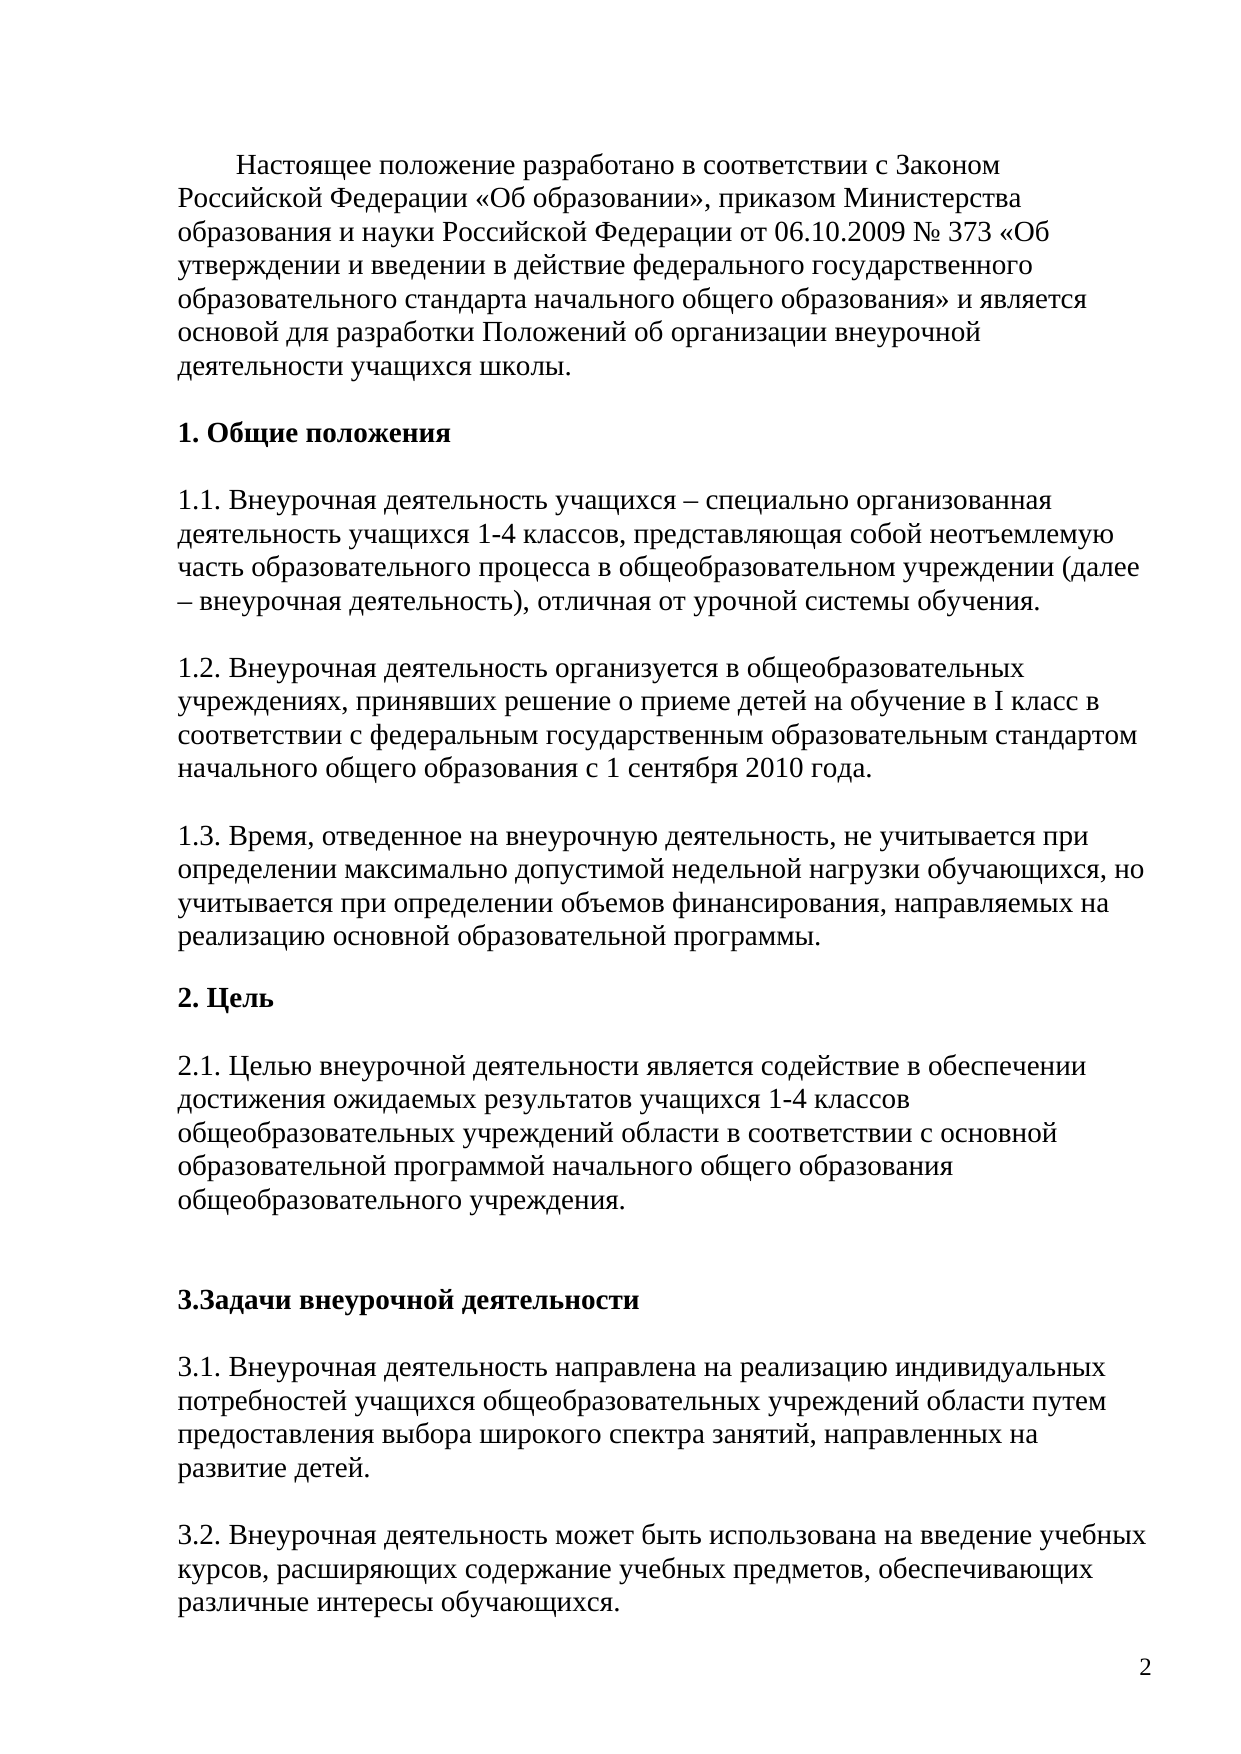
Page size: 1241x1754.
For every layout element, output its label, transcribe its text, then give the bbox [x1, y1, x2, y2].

text 2. Цель [177, 981, 1152, 1014]
text 3.1. Внеурочная деятельность направлена на реализацию индивидуальных потребностей учащихся общеобразовательных учреждений области путем предоставления выбора широкого спектра занятий, направленных на развитие детей. [177, 1349, 1152, 1484]
text 3.Задачи внеурочной деятельности [177, 1282, 1152, 1316]
text 1.3. Время, отведенное на внеурочную деятельность, не учитывается при определении максимально допустимой недельной нагрузки обучающихся, но учитывается при определении объемов финансирования, направляемых на реализацию основной образовательной программы. [177, 818, 1152, 952]
text 1.2. Внеурочная деятельность организуется в общеобразовательных учреждениях, принявших решение о приеме детей на обучение в I класс в соответствии с федеральным государственным образовательным стандартом начального общего образования с 1 сентября 2010 года. [177, 650, 1152, 784]
text 1.1. Внеурочная деятельность учащихся – специально организованная деятельность учащихся 1-4 классов, представляющая собой неотъемлемую часть образовательного процесса в общеобразовательном учреждении (далее – внеурочная деятельность), отличная от урочной системы обучения. [177, 482, 1152, 616]
text 2.1. Целью внеурочной деятельности является содействие в обеспечении достижения ожидаемых результатов учащихся 1-4 классов общеобразовательных учреждений области в соответствии с основной образовательной программой начального общего образования общеобразовательного учреждения. [177, 1048, 1152, 1215]
text 3.2. Внеурочная деятельность может быть использована на введение учебных курсов, расширяющих содержание учебных предметов, обеспечивающих различные интересы обучающихся. [177, 1517, 1152, 1618]
text 1. Общие положения [177, 415, 1152, 449]
text Настоящее положение разработано в соответствии с Законом Российской Федерации «Об образовании», приказом Министерства образования и науки Российской Федерации от 06.10.2009 № 373 «Об утверждении и введении в действие федерального государственного образовательного стандарта начального общего образования» и является основой для разработки Положений об организации внеурочной деятельности учащихся школы. [177, 147, 1152, 382]
